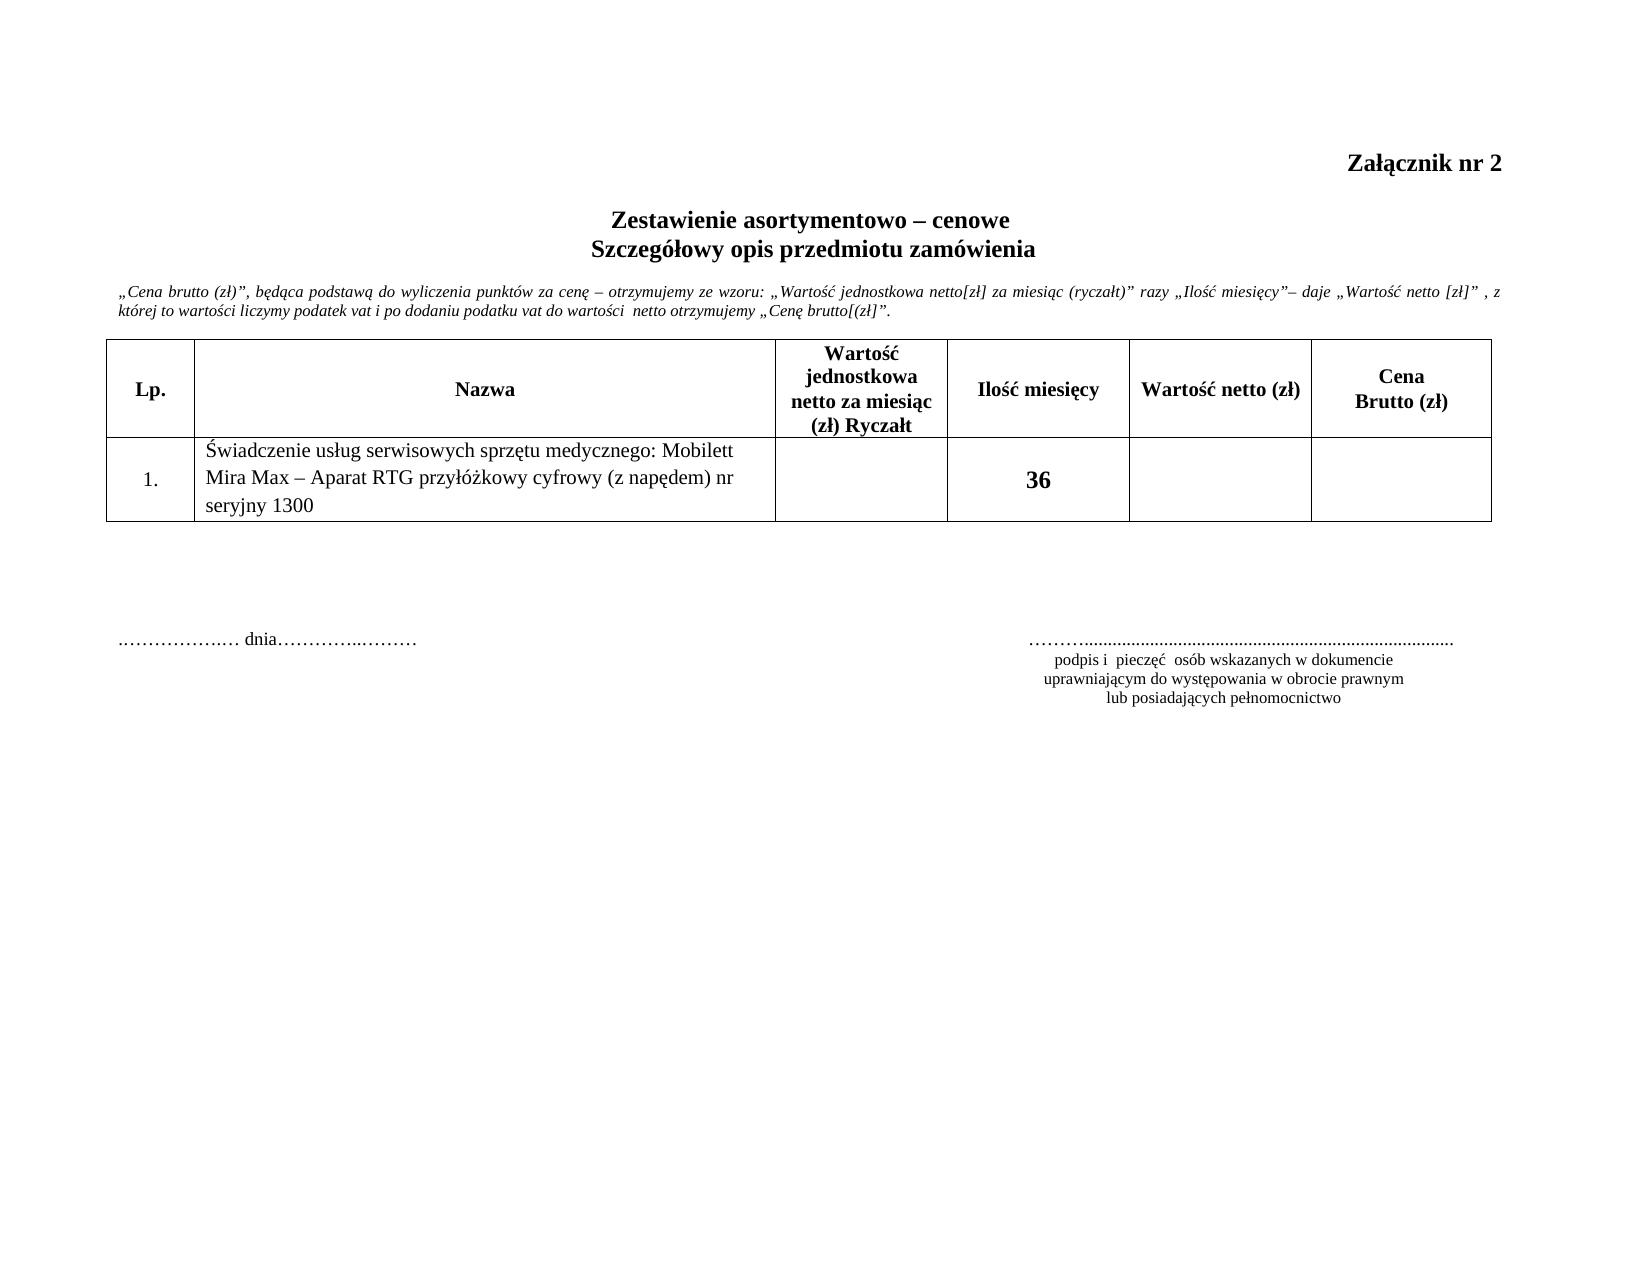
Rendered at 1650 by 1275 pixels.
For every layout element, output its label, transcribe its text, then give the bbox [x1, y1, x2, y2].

table_header Wartość netto (zł) [1130, 340, 1311, 437]
table_header Nazwa [195, 340, 775, 437]
table_header Cena Brutto (zł) [1312, 340, 1491, 437]
text Szczegółowy opis przedmiotu zamówienia [118, 234, 1502, 263]
table_cell Świadczenie usług serwisowych sprzętu medycznego: Mobilett Mira Max – Aparat RTG przyłóżkowy cyfrowy (z napędem) nr seryjny 1300 [195, 438, 775, 521]
text „Cena brutto (zł)”, będąca podstawą do wyliczenia punktów za cenę – otrzymujemy ze wzoru: „Wartość jednostkowa netto[zł] za miesiąc (ryczałt)” razy „Ilość miesięcy”– daje „Wartość netto [zł]” , z której to wartości liczymy podatek vat i po dodaniu podatku vat do wartości netto otrzymujemy „Cenę brutto[(zł]”. [118, 282, 1502, 320]
table_cell [1130, 438, 1311, 521]
table_cell [776, 438, 947, 521]
text .…………….… dnia…………..……… ………............................................................................... [118, 628, 1502, 650]
table_cell 36 [948, 438, 1129, 521]
table_header Lp. [107, 340, 194, 437]
text lub posiadających pełnomocnictwo [945, 688, 1502, 707]
table_cell 1. [107, 438, 194, 521]
text Zestawienie asortymentowo – cenowe [118, 205, 1502, 234]
table_header Wartość jednostkowa netto za miesiąc (zł) Ryczałt [776, 340, 947, 437]
table_header Ilość miesięcy [948, 340, 1129, 437]
text uprawniającym do występowania w obrocie prawnym [945, 669, 1502, 688]
text Załącznik nr 2 [118, 148, 1502, 176]
table_cell [1312, 438, 1491, 521]
text podpis i pieczęć osób wskazanych w dokumencie [945, 650, 1502, 669]
